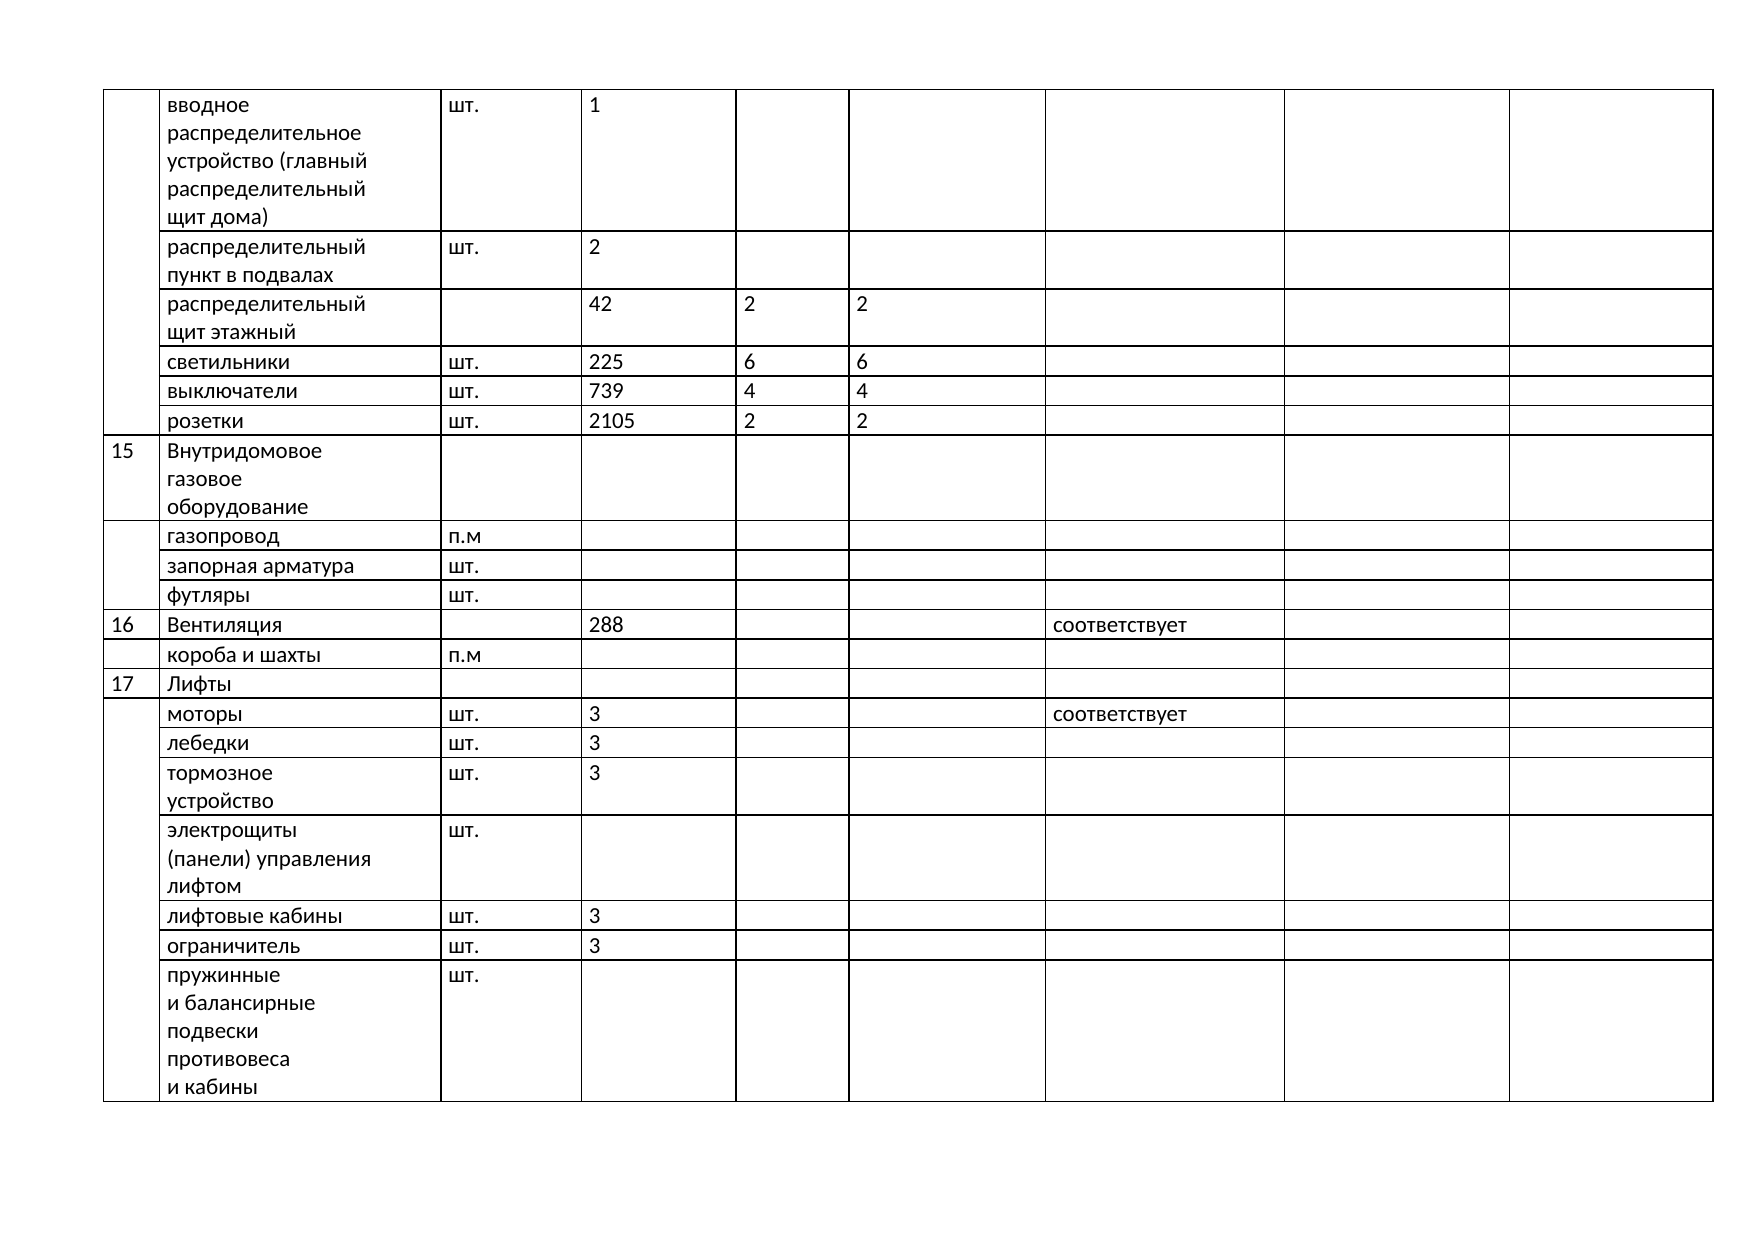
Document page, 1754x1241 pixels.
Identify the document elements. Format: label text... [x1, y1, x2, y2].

table_cell распределительный щит этажный [160, 290, 440, 345]
table_cell [104, 90, 159, 434]
table_cell [737, 699, 848, 727]
table_cell шт. [442, 551, 581, 579]
table_cell 17 [104, 669, 159, 697]
table_cell [104, 521, 159, 608]
table_cell [737, 90, 848, 230]
table_cell лифтовые кабины [160, 901, 440, 929]
table_cell пружинные и балансирные подвески противовеса и кабины [160, 961, 440, 1101]
table_cell [1046, 901, 1284, 929]
table_cell [1285, 581, 1509, 608]
table_cell газопровод [160, 521, 440, 549]
table_cell футляры [160, 581, 440, 608]
table_cell [1046, 377, 1284, 404]
table_cell [1510, 551, 1712, 579]
table_cell [1510, 436, 1712, 520]
table_cell [104, 699, 159, 1101]
table_cell [1285, 90, 1509, 230]
table_cell шт. [442, 377, 581, 404]
table_cell п.м [442, 521, 581, 549]
table_cell розетки [160, 406, 440, 434]
table_cell [737, 436, 848, 520]
table_cell [1510, 728, 1712, 756]
table_cell 2 [582, 232, 735, 288]
table_cell моторы [160, 699, 440, 727]
table_cell 42 [582, 290, 735, 345]
table_cell [1285, 728, 1509, 756]
table_cell 2 [850, 290, 1045, 345]
table_cell шт. [442, 931, 581, 959]
table_cell [1046, 290, 1284, 345]
table_cell [737, 961, 848, 1101]
table_cell [737, 728, 848, 756]
table_cell [1510, 901, 1712, 929]
table_cell [1285, 347, 1509, 375]
table_cell [1285, 901, 1509, 929]
table_cell [1510, 406, 1712, 434]
table_cell 6 [850, 347, 1045, 375]
table_cell [1510, 669, 1712, 697]
table_cell шт. [442, 961, 581, 1101]
table_cell 3 [582, 699, 735, 727]
table_cell [850, 961, 1045, 1101]
table_cell [582, 961, 735, 1101]
table_cell [737, 232, 848, 288]
table_cell [1285, 961, 1509, 1101]
table_cell шт. [442, 232, 581, 288]
table_cell 3 [582, 901, 735, 929]
table_cell [737, 669, 848, 697]
table_cell [737, 816, 848, 900]
table_cell [737, 931, 848, 959]
table_cell [1285, 699, 1509, 727]
table_cell вводное распределительное устройство (главный распределительный щит дома) [160, 90, 440, 230]
table_cell соответствует [1046, 699, 1284, 727]
table_cell шт. [442, 347, 581, 375]
table_cell [1510, 961, 1712, 1101]
table_cell [737, 521, 848, 549]
table_cell выключатели [160, 377, 440, 404]
table_cell [1510, 347, 1712, 375]
table_cell Внутридомовое газовое оборудование [160, 436, 440, 520]
table_cell Лифты [160, 669, 440, 697]
table_cell 739 [582, 377, 735, 404]
table_cell 225 [582, 347, 735, 375]
table_cell Вентиляция [160, 610, 440, 638]
table_cell тормозное устройство [160, 758, 440, 814]
table_cell [1285, 816, 1509, 900]
table_cell [1046, 581, 1284, 608]
table_cell [1046, 521, 1284, 549]
table_cell [104, 640, 159, 668]
table_cell 16 [104, 610, 159, 638]
table_cell 1 [582, 90, 735, 230]
table_cell [850, 232, 1045, 288]
table_cell [850, 610, 1045, 638]
table_cell [1285, 436, 1509, 520]
table_cell [1046, 961, 1284, 1101]
table_cell запорная арматура [160, 551, 440, 579]
table_cell [850, 640, 1045, 668]
table_cell [737, 610, 848, 638]
table_cell [850, 436, 1045, 520]
table_cell 2 [850, 406, 1045, 434]
table_cell шт. [442, 699, 581, 727]
table_cell [1285, 406, 1509, 434]
table_cell шт. [442, 758, 581, 814]
table_cell 2 [737, 406, 848, 434]
table_cell [582, 436, 735, 520]
table_cell [1510, 581, 1712, 608]
table_cell [1285, 290, 1509, 345]
table_cell [737, 640, 848, 668]
table_cell [582, 581, 735, 608]
table_cell [1046, 90, 1284, 230]
table_cell п.м [442, 640, 581, 668]
table_cell [1510, 290, 1712, 345]
table_cell [737, 758, 848, 814]
table_cell [1285, 758, 1509, 814]
table_cell [850, 816, 1045, 900]
table_cell шт. [442, 406, 581, 434]
table_cell 2105 [582, 406, 735, 434]
table_cell [850, 521, 1045, 549]
table_cell [1285, 551, 1509, 579]
table_cell [442, 610, 581, 638]
table_cell [737, 581, 848, 608]
table_cell [1046, 669, 1284, 697]
table_cell [1510, 90, 1712, 230]
table_cell [1285, 610, 1509, 638]
table_cell [582, 551, 735, 579]
table_cell [1046, 816, 1284, 900]
table_cell ограничитель [160, 931, 440, 959]
table_cell [582, 521, 735, 549]
table_cell [1046, 347, 1284, 375]
table_cell [1510, 758, 1712, 814]
table_cell 4 [850, 377, 1045, 404]
table_cell светильники [160, 347, 440, 375]
table_cell шт. [442, 581, 581, 608]
table_cell лебедки [160, 728, 440, 756]
table_cell [737, 901, 848, 929]
table_cell шт. [442, 90, 581, 230]
table_cell [1046, 551, 1284, 579]
table_cell 2 [737, 290, 848, 345]
table_cell [1046, 406, 1284, 434]
table_cell соответствует [1046, 610, 1284, 638]
table_cell [850, 758, 1045, 814]
table_cell [850, 728, 1045, 756]
table_cell [442, 290, 581, 345]
table_cell 15 [104, 436, 159, 520]
table_cell [1285, 521, 1509, 549]
table_cell [1285, 640, 1509, 668]
table_cell 4 [737, 377, 848, 404]
table_cell электрощиты (панели) управления лифтом [160, 816, 440, 900]
table_cell [850, 931, 1045, 959]
table_cell 288 [582, 610, 735, 638]
table_cell [1046, 436, 1284, 520]
table_cell [1510, 377, 1712, 404]
table_cell [1510, 640, 1712, 668]
table_cell [442, 436, 581, 520]
table_cell [1510, 610, 1712, 638]
table_cell [850, 90, 1045, 230]
table_cell распределительный пункт в подвалах [160, 232, 440, 288]
table_cell [850, 669, 1045, 697]
table_cell шт. [442, 728, 581, 756]
table_cell 6 [737, 347, 848, 375]
table_cell [1046, 640, 1284, 668]
table_cell шт. [442, 816, 581, 900]
table_cell [1046, 728, 1284, 756]
table_cell [582, 640, 735, 668]
table_cell короба и шахты [160, 640, 440, 668]
table_cell 3 [582, 758, 735, 814]
table_cell [1285, 931, 1509, 959]
table_cell [1510, 816, 1712, 900]
table_cell [850, 901, 1045, 929]
table_cell [1285, 232, 1509, 288]
table_cell [582, 816, 735, 900]
table_cell [582, 669, 735, 697]
table_cell [1510, 232, 1712, 288]
table_cell 3 [582, 931, 735, 959]
table_cell [850, 699, 1045, 727]
table_cell [1285, 669, 1509, 697]
table_cell [442, 669, 581, 697]
table_cell шт. [442, 901, 581, 929]
table_cell [1046, 931, 1284, 959]
table_cell [850, 551, 1045, 579]
table_cell [1510, 931, 1712, 959]
table_cell [1510, 699, 1712, 727]
table_cell 3 [582, 728, 735, 756]
table_cell [1510, 521, 1712, 549]
table_cell [850, 581, 1045, 608]
table_cell [737, 551, 848, 579]
table_cell [1046, 232, 1284, 288]
table_cell [1285, 377, 1509, 404]
table_cell [1046, 758, 1284, 814]
